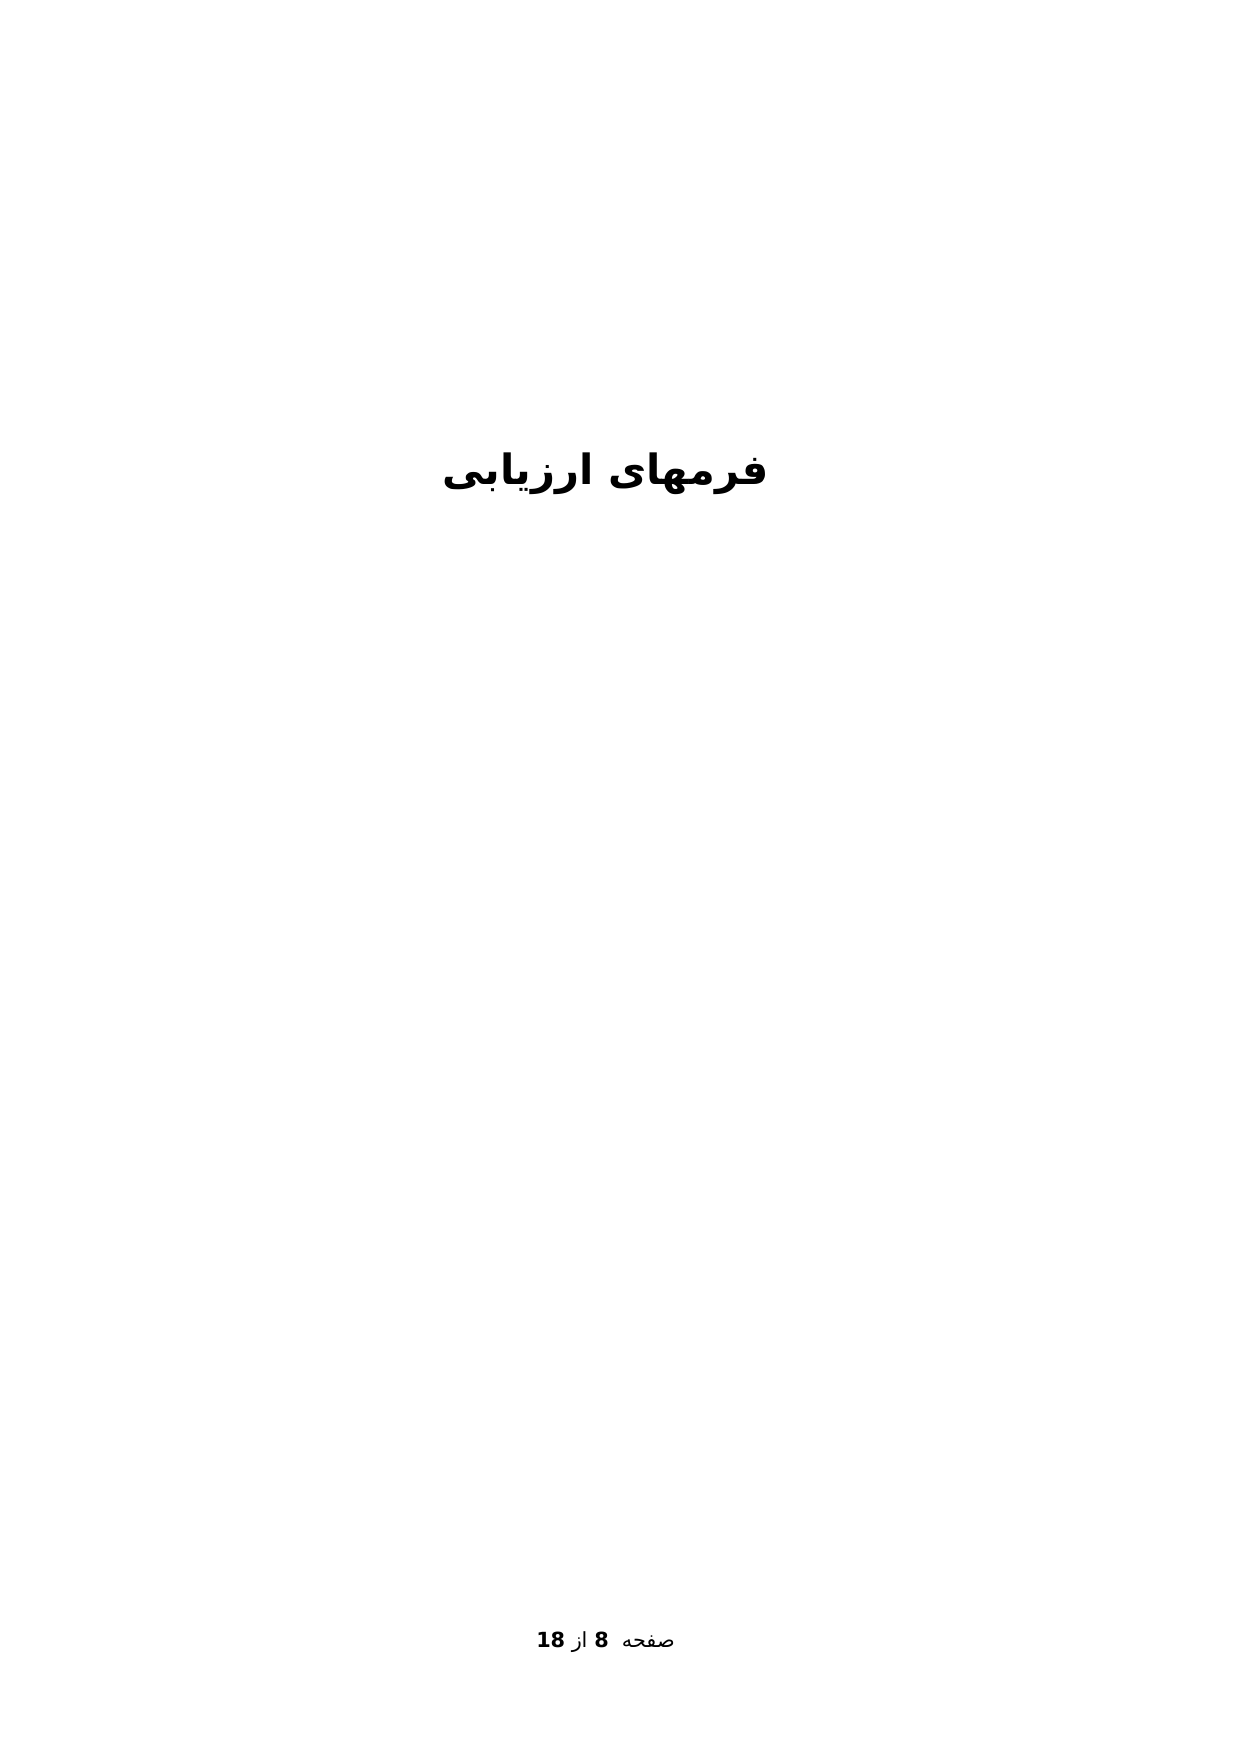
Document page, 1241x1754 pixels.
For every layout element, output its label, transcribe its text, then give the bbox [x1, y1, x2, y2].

text فرمهای ارزیابی [118, 446, 1092, 494]
